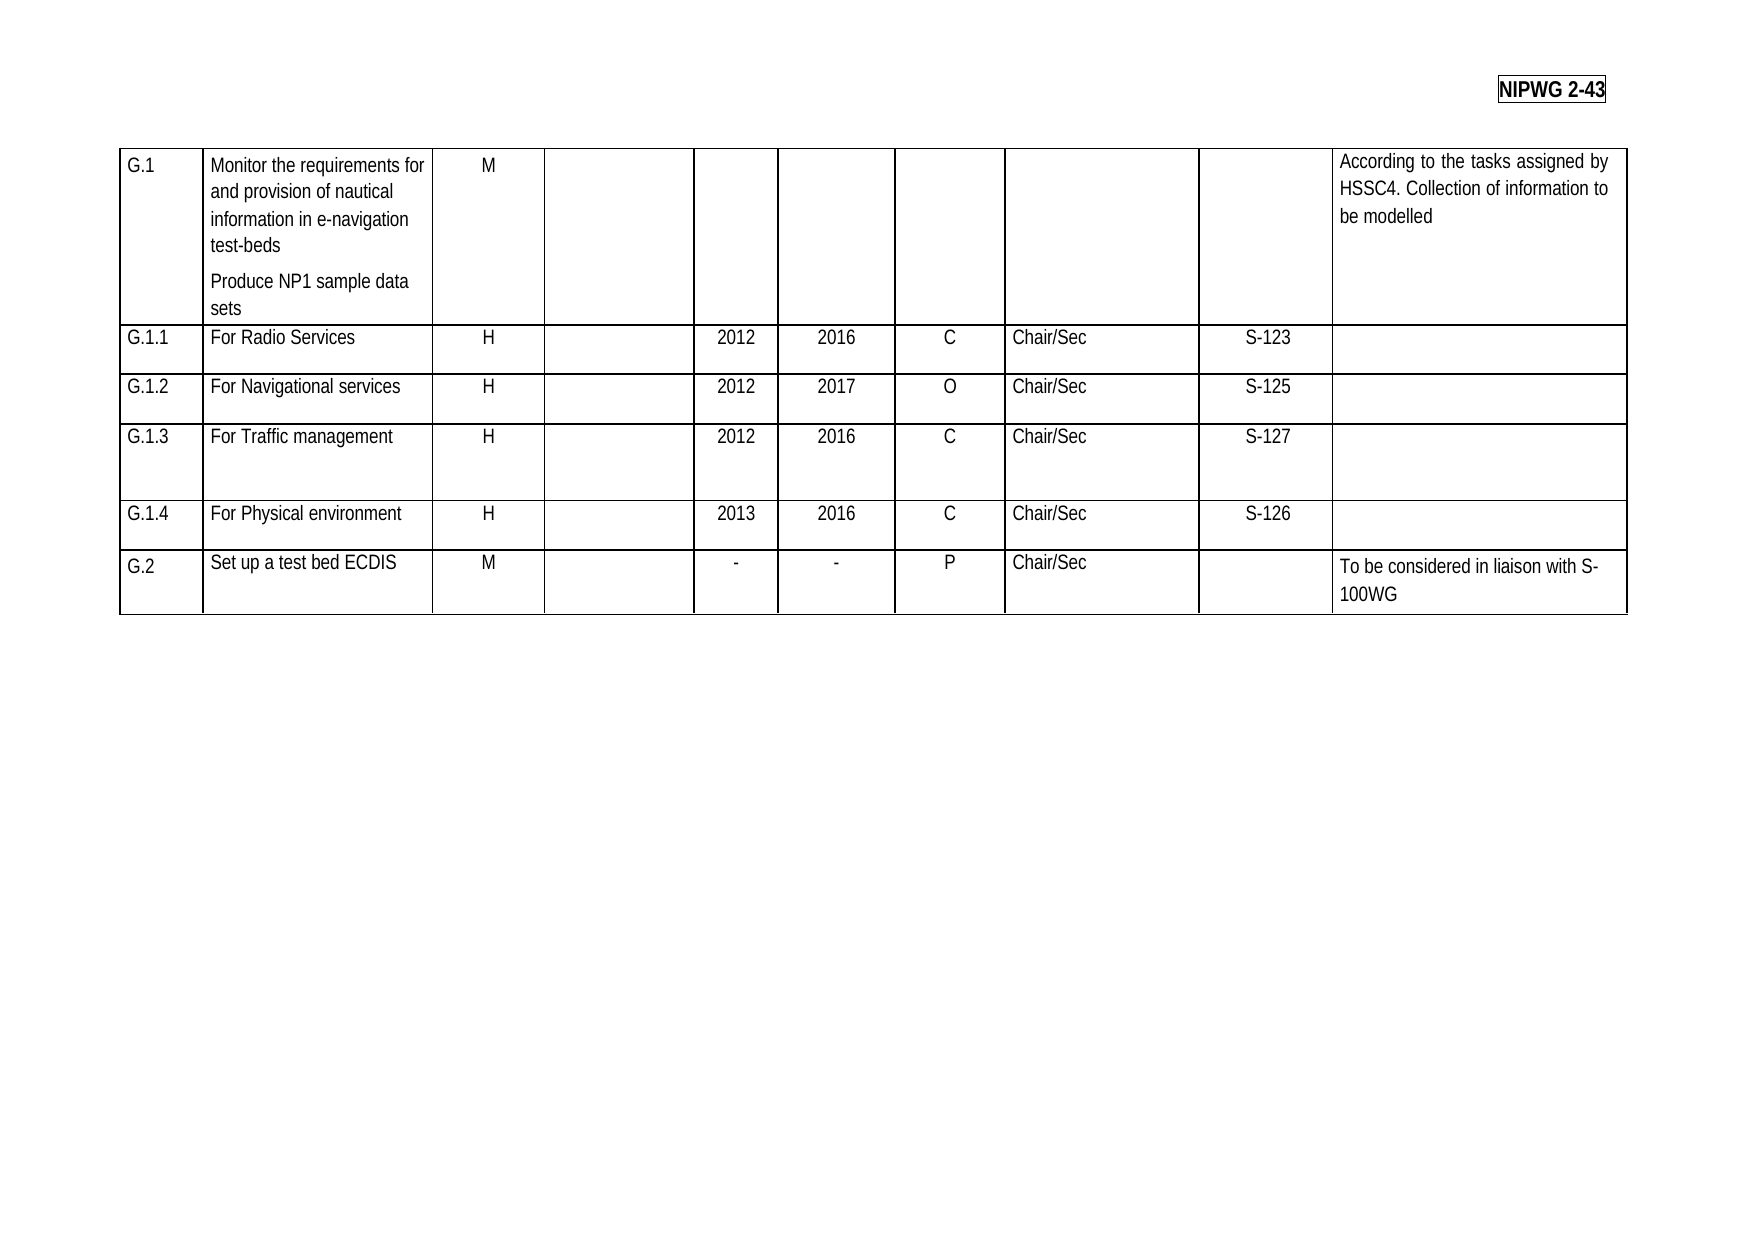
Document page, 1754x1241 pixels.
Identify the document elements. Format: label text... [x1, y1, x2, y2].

table_cell Set up a test bed ECDIS [204, 551, 432, 613]
table_cell To be considered in liaison with S-100WG [1333, 551, 1626, 613]
table_cell M [433, 551, 544, 613]
table_header According to the tasks assigned by HSSC4. Collection of information to be modelled [1333, 149, 1626, 324]
table_cell G.1.3 [121, 425, 202, 500]
table_cell 2016 [779, 326, 894, 373]
table_header [779, 149, 894, 324]
table_header G.1 [121, 149, 202, 324]
table_header M [433, 149, 544, 324]
table_cell 2012 [695, 425, 777, 500]
table_header Monitor the requirements for and provision of nautical information in e-navigation test-beds Produce NP1 sample data sets [204, 149, 432, 324]
table_cell [1333, 326, 1626, 373]
table_cell G.1.1 [121, 326, 202, 373]
table_cell [1200, 551, 1332, 613]
table_cell [545, 551, 693, 613]
table_cell [545, 375, 693, 423]
table_cell 2017 [779, 375, 894, 423]
table_cell 2012 [695, 326, 777, 373]
table_cell [1333, 425, 1626, 500]
table_header [545, 149, 693, 324]
table_cell [1333, 501, 1626, 549]
table_header [1200, 149, 1332, 324]
table_cell Chair/Sec [1006, 375, 1198, 423]
table_cell Chair/Sec [1006, 501, 1198, 549]
table_cell S-126 [1200, 501, 1332, 549]
table_cell H [433, 501, 544, 549]
table_cell For Radio Services [204, 326, 432, 373]
table_cell [545, 501, 693, 549]
table_cell C [896, 326, 1004, 373]
table_cell H [433, 425, 544, 500]
table_cell H [433, 375, 544, 423]
table_cell For Physical environment [204, 501, 432, 549]
table_cell [1333, 375, 1626, 423]
table_cell 2016 [779, 501, 894, 549]
table_cell - [779, 551, 894, 613]
table_cell [545, 326, 693, 373]
table_cell 2012 [695, 375, 777, 423]
table_cell G.2 [121, 551, 202, 613]
table_cell [545, 425, 693, 500]
table_header [1006, 149, 1198, 324]
table_cell C [896, 425, 1004, 500]
table_cell G.1.4 [121, 501, 202, 549]
table_cell Chair/Sec [1006, 551, 1198, 613]
table_cell 2016 [779, 425, 894, 500]
table_cell P [896, 551, 1004, 613]
table_header [695, 149, 777, 324]
table_cell Chair/Sec [1006, 425, 1198, 500]
table_cell G.1.2 [121, 375, 202, 423]
table_cell 2013 [695, 501, 777, 549]
table_cell C [896, 501, 1004, 549]
table_cell O [896, 375, 1004, 423]
table_cell S-125 [1200, 375, 1332, 423]
table_header [896, 149, 1004, 324]
table_cell - [695, 551, 777, 613]
table_cell S-123 [1200, 326, 1332, 373]
table_cell Chair/Sec [1006, 326, 1198, 373]
table_cell For Navigational services [204, 375, 432, 423]
table_cell H [433, 326, 544, 373]
table_cell S-127 [1200, 425, 1332, 500]
table_cell For Traffic management [204, 425, 432, 500]
